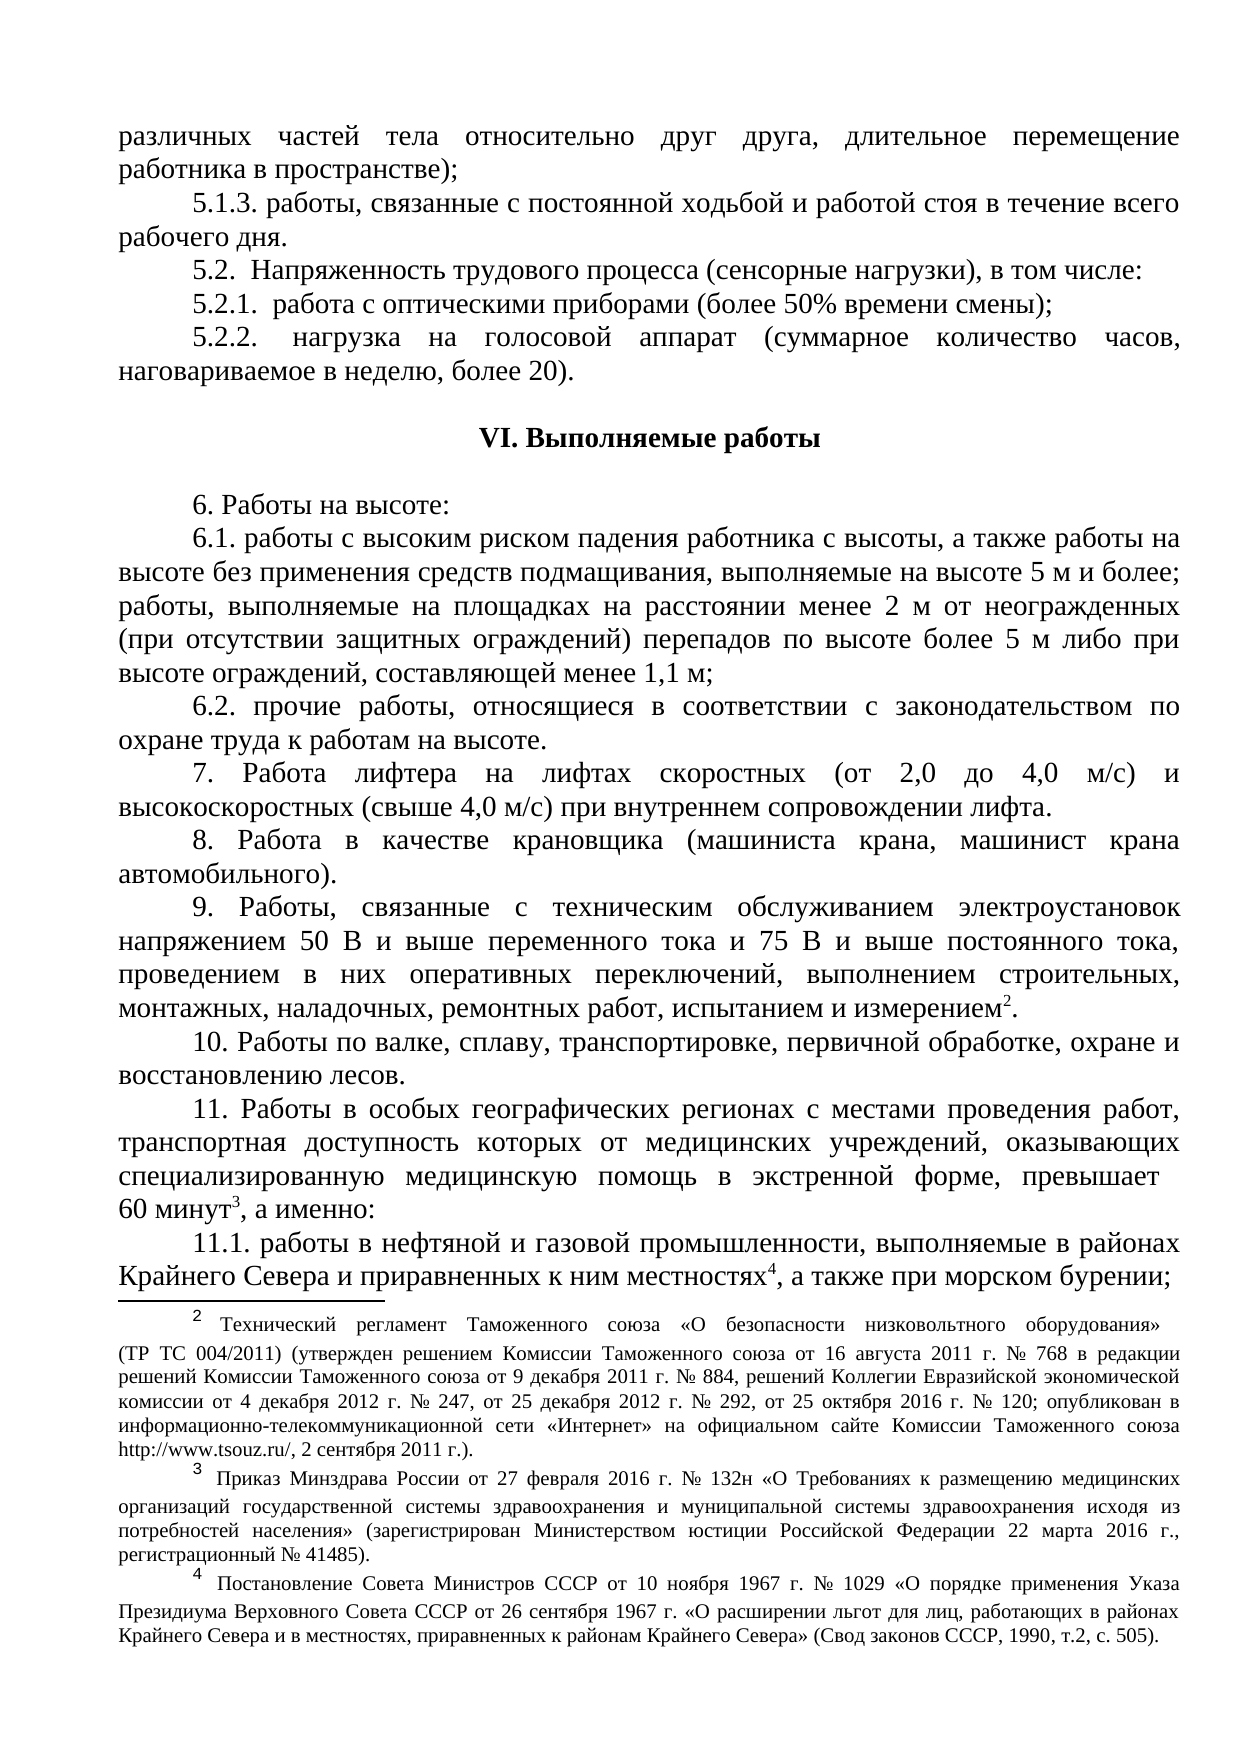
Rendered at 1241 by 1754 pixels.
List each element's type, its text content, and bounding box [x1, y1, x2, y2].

text 9. Работы, связанные с техническим обслуживанием электроустановок напряжением 50 В и выше переменного тока и 75 В и выше постоянного тока, проведением в них оперативных переключений, выполнением строительных, монтажных, наладочных, ремонтных работ, испытанием и измерением. [118, 889, 1181, 1024]
list нагрузка на голосовой аппарат (суммарное количество часов, наговариваемое в неделю, более 20). [118, 319, 1181, 386]
text 10. Работы по валке, сплаву, транспортировке, первичной обработке, охране и восстановлению лесов. [118, 1024, 1181, 1091]
text 6.1. работы с высоким риском падения работника с высоты, а также работы на высоте без применения средств подмащивания, выполняемые на высоте 5 м и более; работы, выполняемые на площадках на расстоянии менее 2 м от неогражденных (при отсутствии защитных ограждений) перепадов по высоте более 5 м либо при высоте ограждений, составляющей менее 1,1 м; [118, 521, 1181, 688]
list Напряженность трудового процесса (сенсорные нагрузки), в том числе: [118, 252, 1181, 286]
text 11.1. работы в нефтяной и газовой промышленности, выполняемые в районах Крайнего Севера и приравненных к ним местностях, а также при морском бурении; [118, 1225, 1181, 1292]
text 6. Работы на высоте: [118, 487, 1181, 521]
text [118, 118, 1181, 185]
text 11. Работы в особых географических регионах с местами проведения работ, транспортная доступность которых от медицинских учреждений, оказывающих специализированную медицинскую помощь в экстренной форме, превышает 60 минут, а именно: [118, 1091, 1181, 1225]
text VI. Выполняемые работы [118, 420, 1181, 453]
text 5.1.3. работы, связанные с постоянной ходьбой и работой стоя в течение всего рабочего дня. [118, 185, 1181, 252]
list работа с оптическими приборами (более 50% времени смены); [118, 286, 1181, 319]
text 7. Работа лифтера на лифтах скоростных (от 2,0 до 4,0 м/с) и высокоскоростных (свыше 4,0 м/с) при внутреннем сопровождении лифта. [118, 755, 1181, 822]
text 6.2. прочие работы, относящиеся в соответствии с законодательством по охране труда к работам на высоте. [118, 688, 1181, 755]
text 8. Работа в качестве крановщика (машиниста крана, машинист крана автомобильного). [118, 822, 1181, 889]
